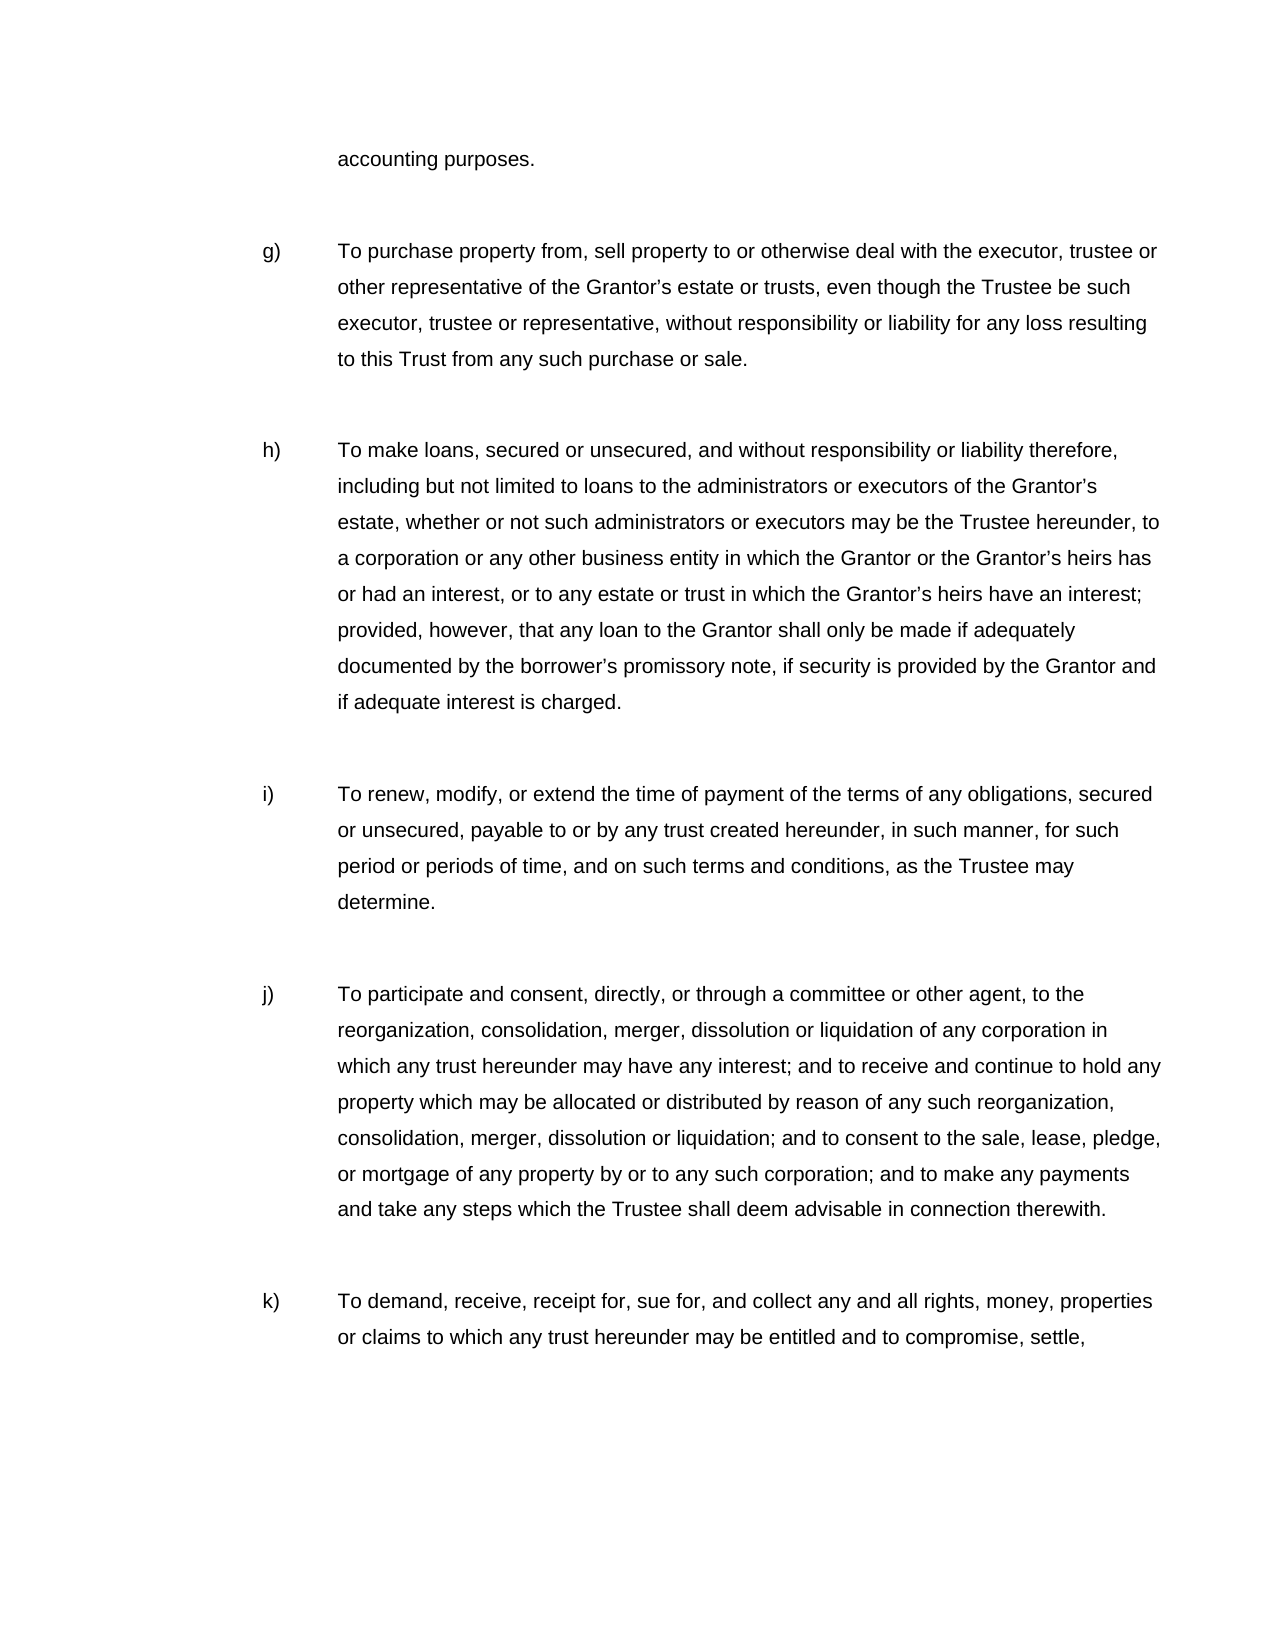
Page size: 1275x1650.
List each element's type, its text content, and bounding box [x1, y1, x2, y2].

list To renew, modify, or extend the time of payment of the terms of any obligations, secured or unsecured, payable to or by any trust created hereunder, in such manner, for such period or periods of time, and on such terms and conditions, as the Trustee may determine. [262, 782, 1162, 965]
list To purchase property from, sell property to or otherwise deal with the executor, trustee or other representative of the Grantor’s estate or trusts, even though the Trustee be such executor, trustee or representative, without responsibility or liability for any loss resulting to this Trust from any such purchase or sale. [262, 238, 1162, 421]
list To make loans, secured or unsecured, and without responsibility or liability therefore, including but not limited to loans to the administrators or executors of the Grantor’s estate, whether or not such administrators or executors may be the Trustee hereunder, to a corporation or any other business entity in which the Grantor or the Grantor’s heirs has or had an interest, or to any estate or trust in which the Grantor’s heirs have an interest; provided, however, that any loan to the Grantor shall only be made if adequately documented by the borrower’s promissory note, if security is provided by the Grantor and if adequate interest is charged. [262, 438, 1162, 765]
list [262, 147, 1162, 222]
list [262, 1289, 1162, 1349]
list To participate and consent, directly, or through a committee or other agent, to the reorganization, consolidation, merger, dissolution or liquidation of any corporation in which any trust hereunder may have any interest; and to receive and continue to hold any property which may be allocated or distributed by reason of any such reorganization, consolidation, merger, dissolution or liquidation; and to consent to the sale, lease, pledge, or mortgage of any property by or to any such corporation; and to make any payments and take any steps which the Trustee shall deem advisable in connection therewith. [262, 982, 1162, 1272]
